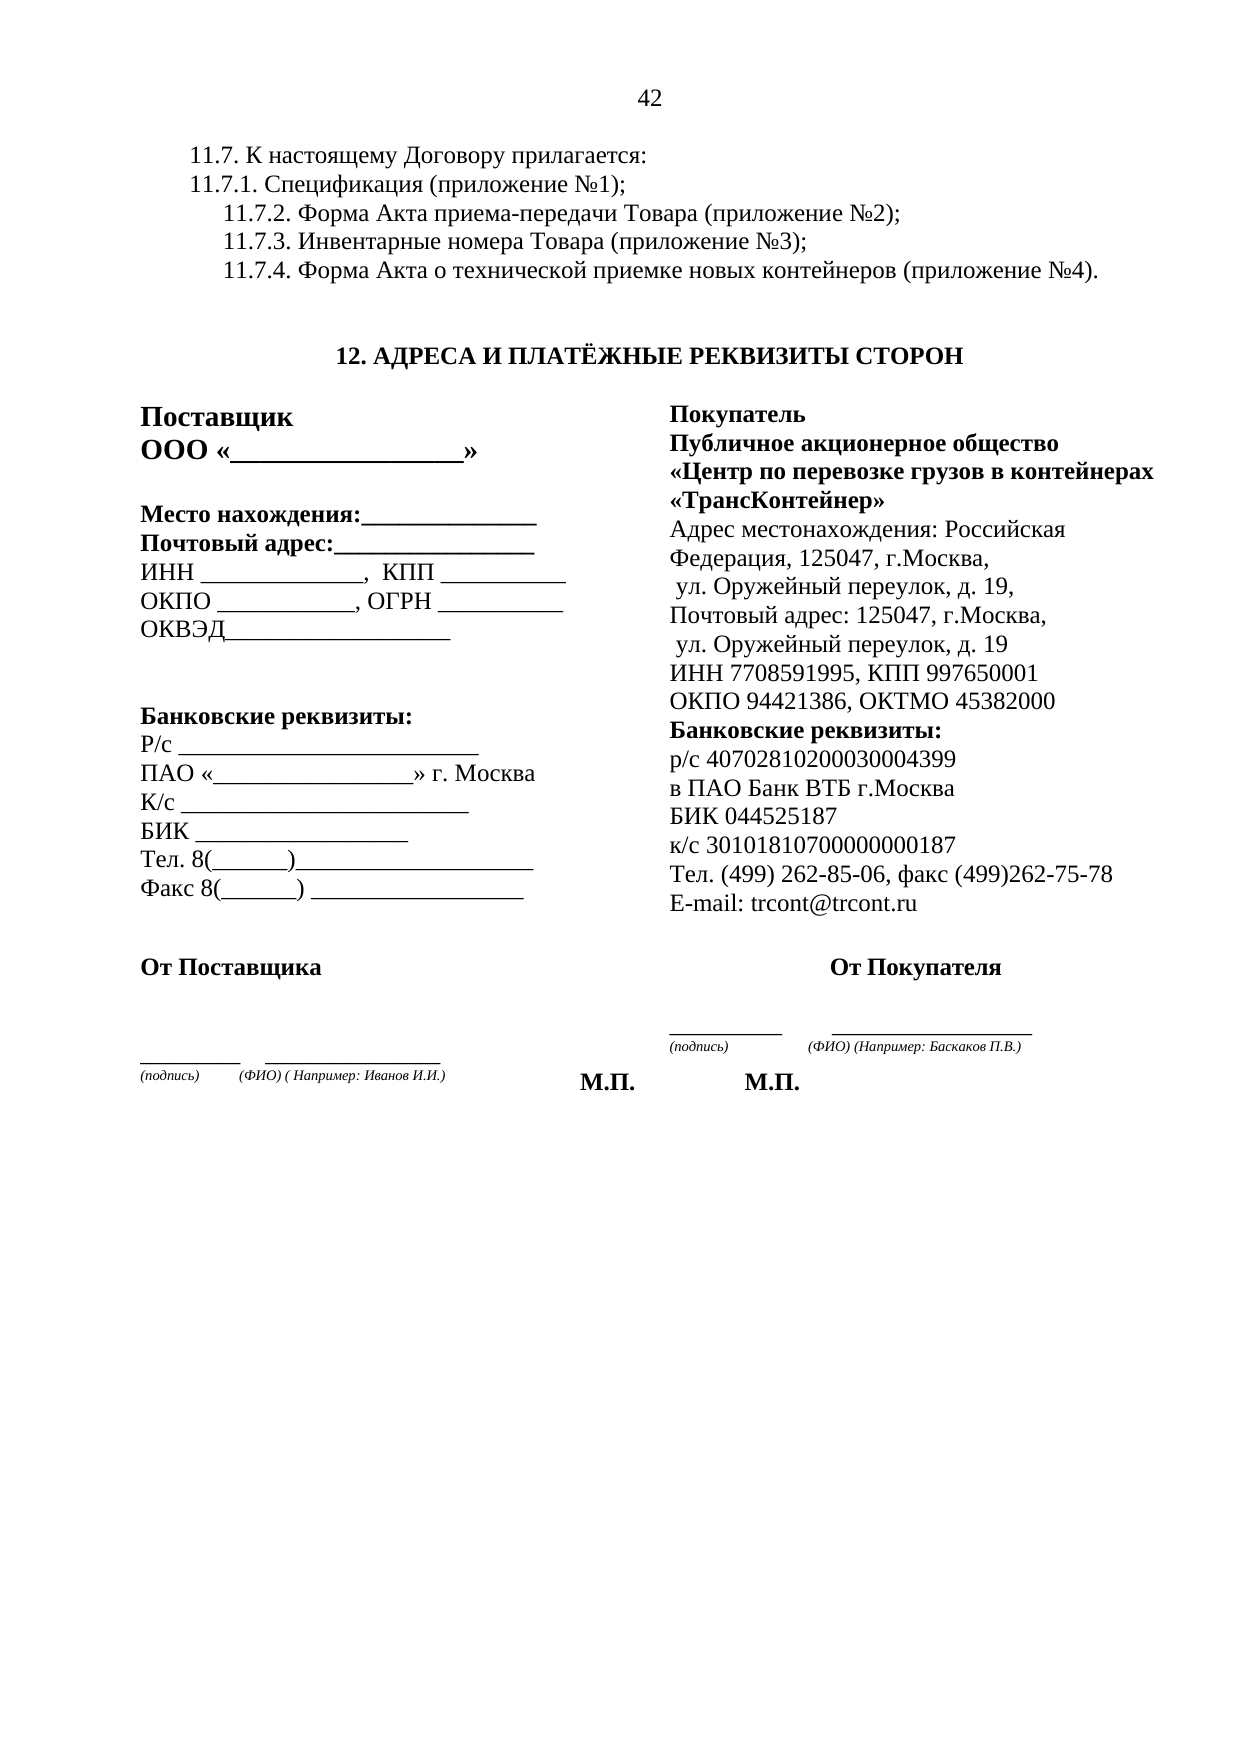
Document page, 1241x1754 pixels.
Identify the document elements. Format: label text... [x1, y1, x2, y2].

text 11.7.2. Форма Акта приема-передачи Товара (приложение №2); [148, 198, 1152, 226]
text 11.7.1. Спецификация (приложение №1); [148, 169, 1152, 198]
text 11.7.3. Инвентарные номера Товара (приложение №3); [148, 226, 1152, 255]
table_header От Покупателя _________ ________________ (подпись) (ФИО) (Например: Баскаков П.В.) М.П. [658, 952, 1179, 1181]
text 11.7. К настоящему Договору прилагается: [148, 140, 1152, 169]
table_header Покупатель Публичное акционерное общество «Центр по перевозке грузов в контейнерах «ТрансКонтейнер» Адрес местонахождения: Российская Федерация, 125047, г.Москва, ул. Оружейный переулок, д. 19, Почтовый адрес: 125047, г.Москва, ул. Оружейный переулок, д. 19 ИНН 7708591995, КПП 997650001 ОКПО 94421386, ОКТМО 45382000 Банковские реквизиты: р/с 40702810200030004399 в ПАО Банк ВТБ г.Москва БИК 044525187 к/с 30101810700000000187 Тел. (499) 262-85-06, факс (499)262-75-78 E-mail: trcont@trcont.ru [658, 399, 1179, 923]
table_header От Поставщика ________ ______________ (подпись) (ФИО) ( Например: Иванов И.И.) М.П. [129, 952, 658, 1181]
table_header Поставщик ООО «________________» Место нахождения:______________ Почтовый адрес:________________ ИНН _____________, КПП __________ ОКПО ___________, ОГРН __________ ОКВЭД__________________ Банковские реквизиты: Р/с ________________________ ПАО «________________» г. Москва К/с _______________________ БИК _________________ Тел. 8(______)___________________ Факс 8(______) _________________ [129, 399, 658, 923]
text 11.7.4. Форма Акта о технической приемке новых контейнеров (приложение №4). [148, 255, 1152, 284]
text 12. АДРЕСА И ПЛАТЁЖНЫЕ РЕКВИЗИТЫ СТОРОН [148, 341, 1152, 370]
